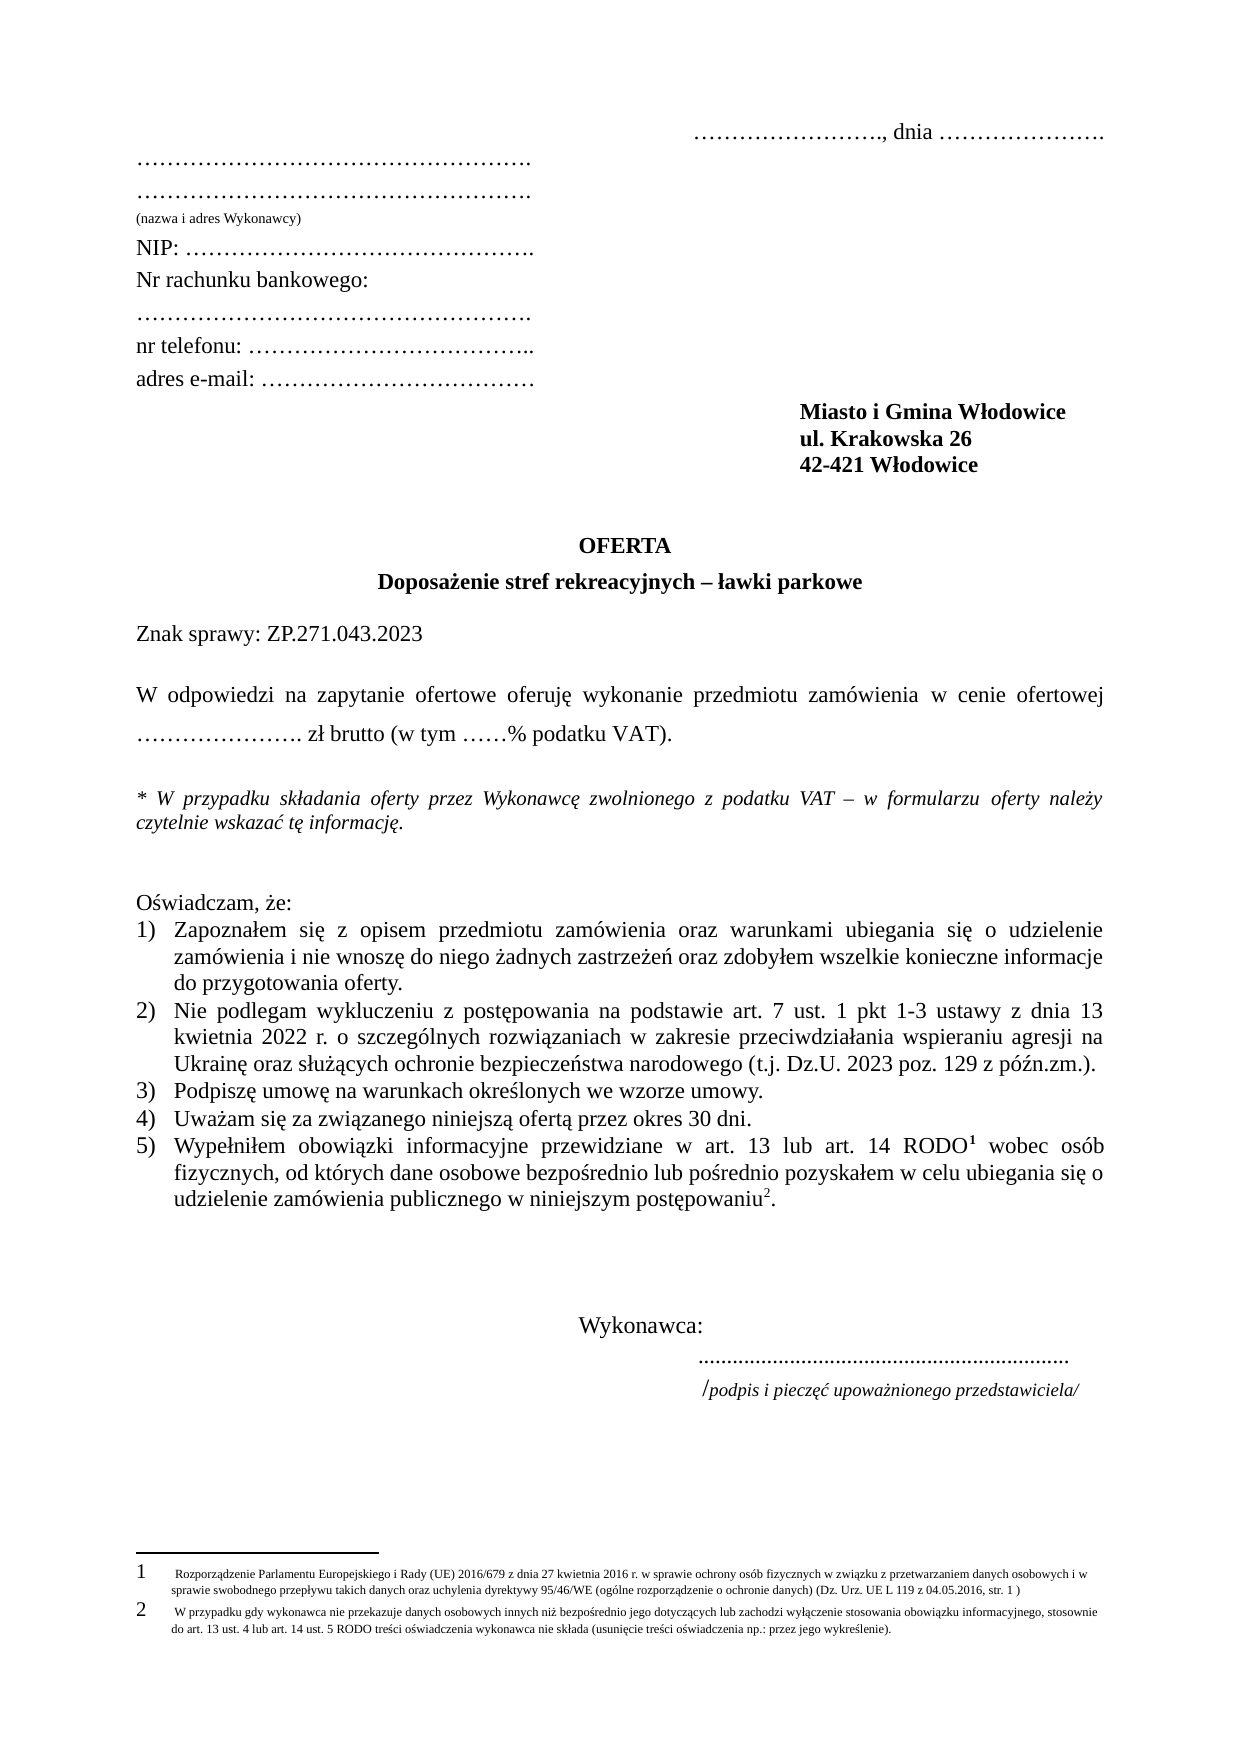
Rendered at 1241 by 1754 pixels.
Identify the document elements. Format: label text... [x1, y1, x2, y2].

text ................................................................. [652, 1342, 1104, 1369]
text nr telefonu: ……………………………….. [136, 332, 1104, 359]
text ……………………………………………. [136, 299, 1104, 326]
list Podpiszę umowę na warunkach określonych we wzorze umowy. [136, 1076, 1104, 1104]
text ul. Krakowska 26 42-421 Włodowice [136, 424, 1104, 477]
list Zapoznałem się z opisem przedmiotu zamówienia oraz warunkami ubiegania się o udzielenie zamówienia i nie wnoszę do niego żadnych zastrzeżeń oraz zdobyłem wszelkie konieczne informacje do przygotowania oferty. [136, 916, 1104, 996]
text Znak sprawy: ZP.271.043.2023 [136, 621, 1104, 647]
text Oświadczam, że: [136, 889, 1104, 916]
text /podpis i pieczęć upoważnionego przedstawiciela/ [136, 1373, 1104, 1401]
text Nr rachunku bankowego: [136, 267, 1104, 293]
text (nazwa i adres Wykonawcy) [136, 210, 1104, 227]
text NIP: ………………………………………. [136, 234, 1104, 260]
text Wykonawca: [505, 1311, 1104, 1338]
text ……………………………………………. [136, 177, 1104, 204]
text OFERTA [136, 532, 1104, 559]
text Doposażenie stref rekreacyjnych – ławki parkowe [136, 568, 1104, 595]
text W odpowiedzi na zapytanie ofertowe oferuję wykonanie przedmiotu zamówienia w cenie ofertowej …………………. zł brutto (w tym ……% podatku VAT). [136, 681, 1104, 747]
text ……………………., dnia …………………. [136, 118, 1104, 144]
list Wypełniłem obowiązki informacyjne przewidziane w art. 13 lub art. 14 RODO wobec osób fizycznych, od których dane osobowe bezpośrednio lub pośrednio pozyskałem w celu ubiegania się o udzielenie zamówienia publicznego w niniejszym postępowaniu. [136, 1131, 1104, 1212]
text adres e-mail: ……………………………… [136, 365, 1104, 392]
text ……………………………………………. [136, 144, 1104, 171]
list Uważam się za związanego niniejszą ofertą przez okres 30 dni. [136, 1104, 1104, 1131]
list Nie podlegam wykluczeniu z postępowania na podstawie art. 7 ust. 1 pkt 1-3 ustawy z dnia 13 kwietnia 2022 r. o szczególnych rozwiązaniach w zakresie przeciwdziałania wspieraniu agresji na Ukrainę oraz służących ochronie bezpieczeństwa narodowego (t.j. Dz.U. 2023 poz. 129 z późn.zm.). [136, 996, 1104, 1076]
text * W przypadku składania oferty przez Wykonawcę zwolnionego z podatku VAT – w formularzu oferty należy czytelnie wskazać tę informację. [136, 786, 1104, 834]
text Miasto i Gmina Włodowice [136, 398, 1104, 424]
